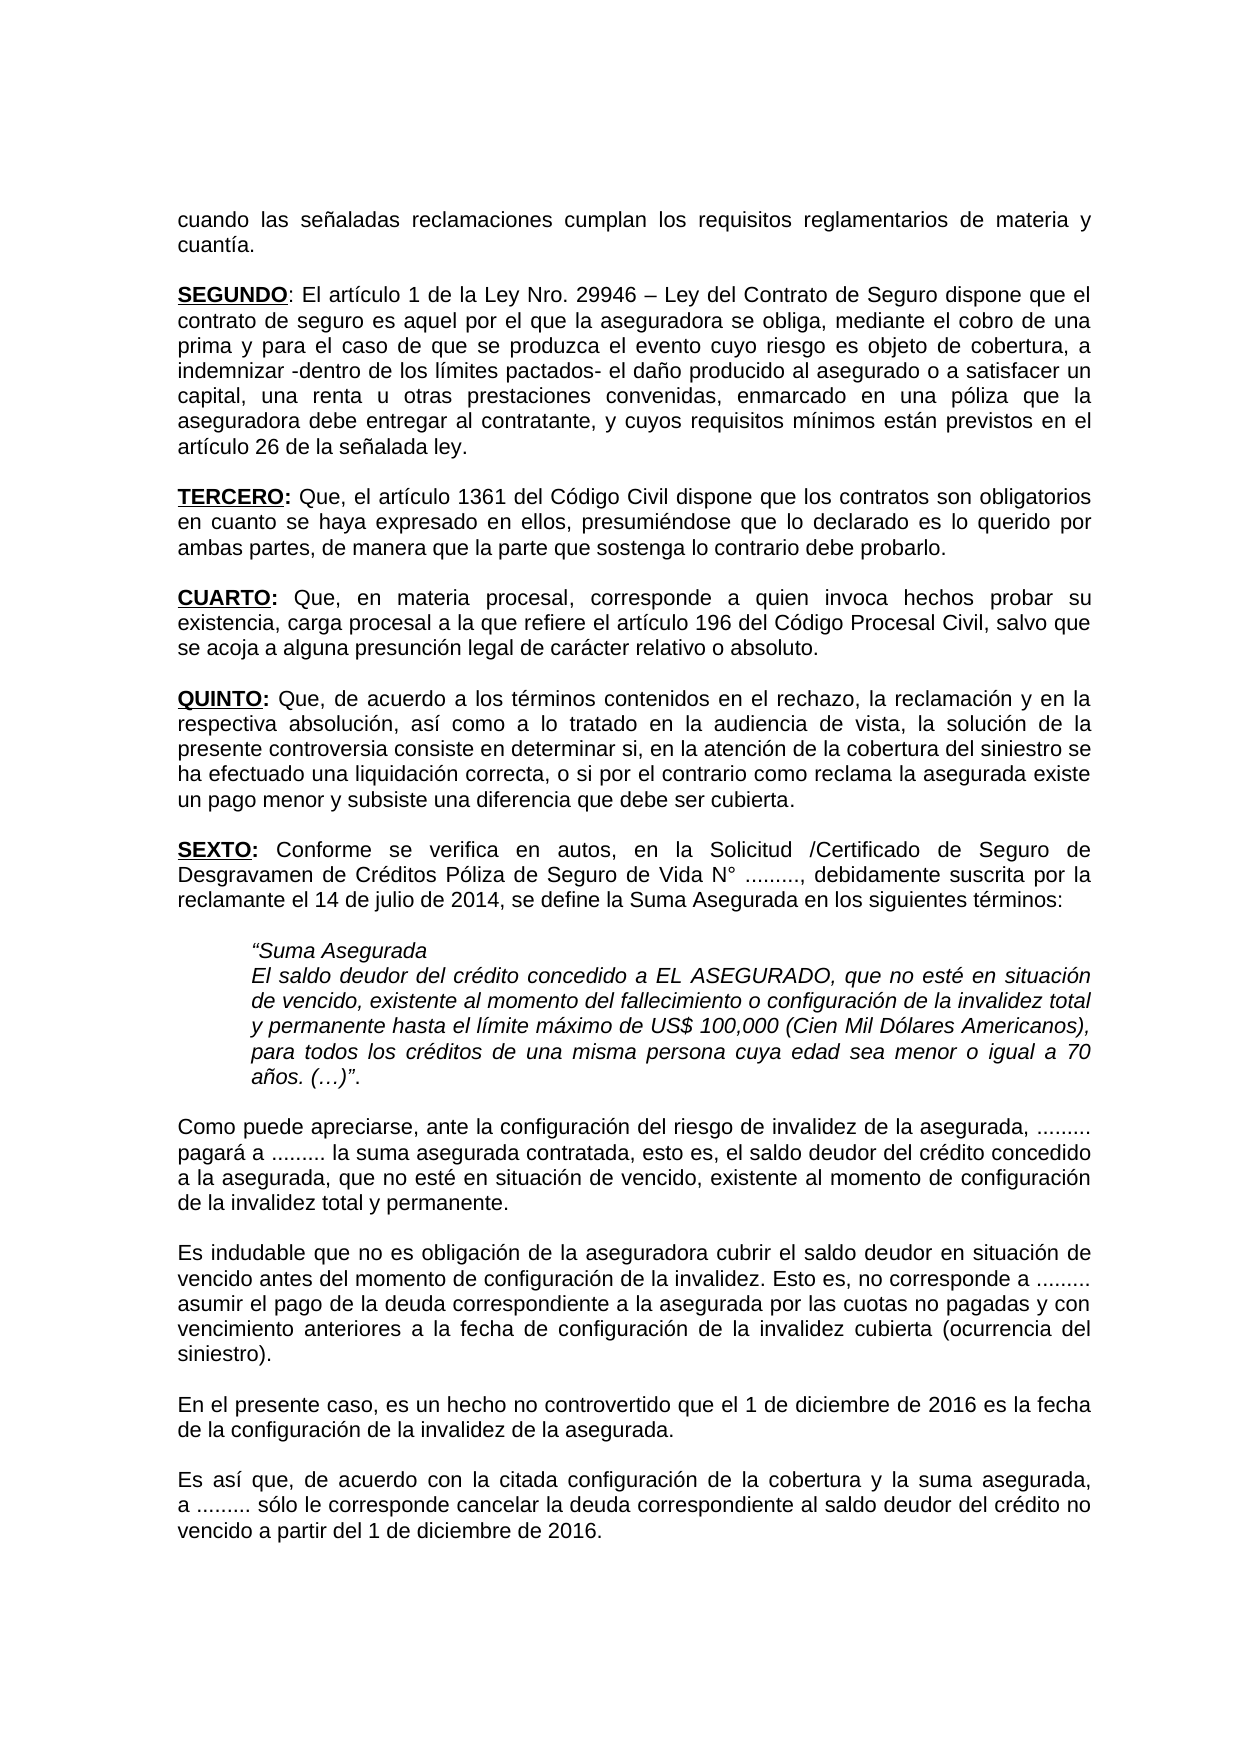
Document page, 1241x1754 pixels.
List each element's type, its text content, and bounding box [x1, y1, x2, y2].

text QUINTO: Que, de acuerdo a los términos contenidos en el rechazo, la reclamación y en la respectiva absolución, así como a lo tratado en la audiencia de vista, la solución de la presente controversia consiste en determinar si, en la atención de la cobertura del siniestro se ha efectuado una liquidación correcta, o si por el contrario como reclama la asegurada existe un pago menor y subsiste una diferencia que debe ser cubierta. [177, 686, 1092, 812]
text Como puede apreciarse, ante la configuración del riesgo de invalidez de la asegurada, ......... pagará a ......... la suma asegurada contratada, esto es, el saldo deudor del crédito concedido a la asegurada, que no esté en situación de vencido, existente al momento de configuración de la invalidez total y permanente. [177, 1114, 1092, 1215]
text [177, 207, 1092, 257]
text SEGUNDO: El artículo 1 de la Ley Nro. 29946 – Ley del Contrato de Seguro dispone que el contrato de seguro es aquel por el que la aseguradora se obliga, mediante el cobro de una prima y para el caso de que se produzca el evento cuyo riesgo es objeto de cobertura, a indemnizar -dentro de los límites pactados- el daño producido al asegurado o a satisfacer un capital, una renta u otras prestaciones convenidas, enmarcado en una póliza que la aseguradora debe entregar al contratante, y cuyos requisitos mínimos están previstos en el artículo 26 de la señalada ley. [177, 282, 1092, 459]
text “Suma Asegurada [251, 938, 1092, 963]
text El saldo deudor del crédito concedido a EL ASEGURADO, que no esté en situación de vencido, existente al momento del fallecimiento o configuración de la invalidez total y permanente hasta el límite máximo de US$ 100,000 (Cien Mil Dólares Americanos), para todos los créditos de una misma persona cuya edad sea menor o igual a 70 años. (…)”. [251, 963, 1092, 1089]
text TERCERO: Que, el artículo 1361 del Código Civil dispone que los contratos son obligatorios en cuanto se haya expresado en ellos, presumiéndose que lo declarado es lo querido por ambas partes, de manera que la parte que sostenga lo contrario debe probarlo. [177, 484, 1092, 560]
text SEXTO: Conforme se verifica en autos, en la Solicitud /Certificado de Seguro de Desgravamen de Créditos Póliza de Seguro de Vida N° ........., debidamente suscrita por la reclamante el 14 de julio de 2014, se define la Suma Asegurada en los siguientes términos: [177, 837, 1092, 913]
text CUARTO: Que, en materia procesal, corresponde a quien invoca hechos probar su existencia, carga procesal a la que refiere el artículo 196 del Código Procesal Civil, salvo que se acoja a alguna presunción legal de carácter relativo o absoluto. [177, 585, 1092, 661]
text En el presente caso, es un hecho no controvertido que el 1 de diciembre de 2016 es la fecha de la configuración de la invalidez de la asegurada. [177, 1392, 1092, 1442]
text Es indudable que no es obligación de la aseguradora cubrir el saldo deudor en situación de vencido antes del momento de configuración de la invalidez. Esto es, no corresponde a ......... asumir el pago de la deuda correspondiente a la asegurada por las cuotas no pagadas y con vencimiento anteriores a la fecha de configuración de la invalidez cubierta (ocurrencia del siniestro). [177, 1240, 1092, 1366]
text Es así que, de acuerdo con la citada configuración de la cobertura y la suma asegurada, a ......... sólo le corresponde cancelar la deuda correspondiente al saldo deudor del crédito no vencido a partir del 1 de diciembre de 2016. [177, 1467, 1092, 1543]
